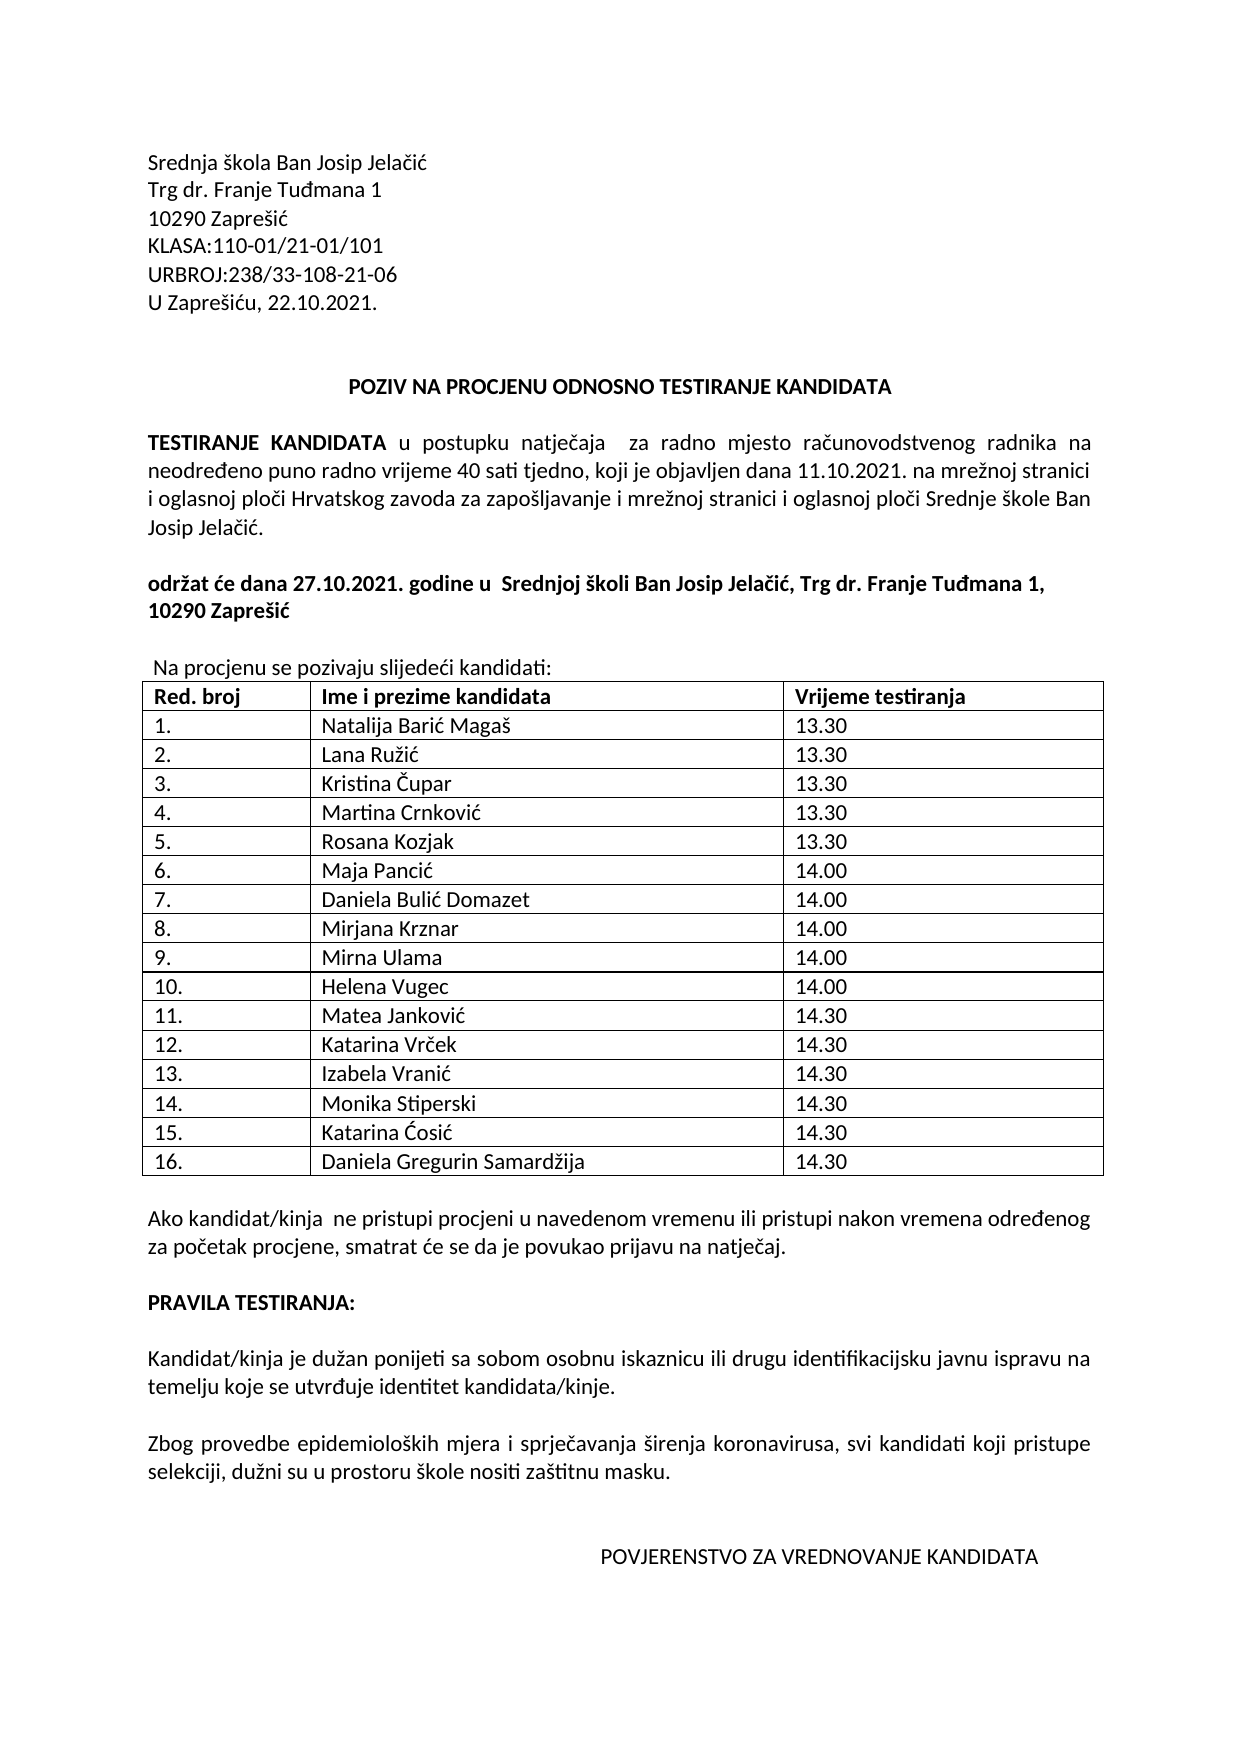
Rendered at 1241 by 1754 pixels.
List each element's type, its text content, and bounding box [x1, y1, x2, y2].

table_cell 11. [143, 1001, 310, 1029]
table_cell 14.30 [784, 1147, 1103, 1175]
text Zbog provedbe epidemioloških mjera i sprječavanja širenja koronavirusa, svi kandidati koji pristupe selekciji, dužni su u prostoru škole nositi zaštitnu masku. [148, 1429, 1093, 1485]
table_cell Matea Janković [311, 1001, 783, 1029]
table_header Red. broj [143, 682, 310, 710]
table_cell 4. [143, 798, 310, 826]
table_cell Izabela Vranić [311, 1060, 783, 1088]
table_cell Monika Stiperski [311, 1089, 783, 1117]
text POZIV NA PROCJENU ODNOSNO TESTIRANJE KANDIDATA [148, 372, 1093, 401]
text TESTIRANJE KANDIDATA u postupku natječaja za radno mjesto računovodstvenog radnika na neodređeno puno radno vrijeme 40 sati tjedno, koji je objavljen dana 11.10.2021. na mrežnoj stranici i oglasnoj ploči Hrvatskog zavoda za zapošljavanje i mrežnoj stranici i oglasnoj ploči Srednje škole Ban Josip Jelačić. [148, 428, 1093, 541]
table_cell 14.00 [784, 856, 1103, 884]
table_cell Helena Vugec [311, 973, 783, 1000]
text Srednja škola Ban Josip Jelačić [148, 148, 1093, 176]
text 10290 Zaprešić [148, 204, 1093, 232]
table_cell 16. [143, 1147, 310, 1175]
table_cell 13.30 [784, 769, 1103, 797]
table_cell 14.00 [784, 885, 1103, 913]
table_cell 14.00 [784, 943, 1103, 971]
table_cell 14. [143, 1089, 310, 1117]
table_header Vrijeme testiranja [784, 682, 1103, 710]
table_cell Maja Pancić [311, 856, 783, 884]
table_cell 14.30 [784, 1001, 1103, 1029]
text KLASA:110-01/21-01/101 [148, 232, 1093, 260]
table_cell Katarina Vrček [311, 1031, 783, 1058]
table_cell 3. [143, 769, 310, 797]
table_cell 12. [143, 1031, 310, 1058]
table_cell Lana Ružić [311, 740, 783, 768]
table_cell 13. [143, 1060, 310, 1088]
table_cell 14.30 [784, 1118, 1103, 1146]
table_cell 1. [143, 711, 310, 739]
table_cell 14.00 [784, 973, 1103, 1000]
table_cell 13.30 [784, 827, 1103, 855]
table_cell 13.30 [784, 711, 1103, 739]
table_cell Katarina Ćosić [311, 1118, 783, 1146]
table_cell 14.30 [784, 1060, 1103, 1088]
table_cell Kristina Čupar [311, 769, 783, 797]
text PRAVILA TESTIRANJA: [148, 1288, 1093, 1316]
table_cell 6. [143, 856, 310, 884]
table_cell 13.30 [784, 798, 1103, 826]
table_cell 14.30 [784, 1031, 1103, 1058]
table_cell 7. [143, 885, 310, 913]
table_cell 5. [143, 827, 310, 855]
table_cell Rosana Kozjak [311, 827, 783, 855]
text Ako kandidat/kinja ne pristupi procjeni u navedenom vremenu ili pristupi nakon vremena određenog za početak procjene, smatrat će se da je povukao prijavu na natječaj. [148, 1204, 1093, 1260]
text Na procjenu se pozivaju slijedeći kandidati: [148, 653, 1093, 681]
table_cell 15. [143, 1118, 310, 1146]
table_cell Daniela Gregurin Samardžija [311, 1147, 783, 1175]
table_cell 10. [143, 973, 310, 1000]
text URBROJ:238/33-108-21-06 [148, 260, 1093, 288]
text Trg dr. Franje Tuđmana 1 [148, 176, 1093, 204]
table_cell Mirna Ulama [311, 943, 783, 971]
text Kandidat/kinja je dužan ponijeti sa sobom osobnu iskaznicu ili drugu identifikacijsku javnu ispravu na temelju koje se utvrđuje identitet kandidata/kinje. [148, 1344, 1093, 1400]
text POVJERENSTVO ZA VREDNOVANJE KANDIDATA [148, 1542, 1093, 1570]
table_cell 2. [143, 740, 310, 768]
table_cell 13.30 [784, 740, 1103, 768]
text održat će dana 27.10.2021. godine u Srednjoj školi Ban Josip Jelačić, Trg dr. Franje Tuđmana 1, 10290 Zaprešić [148, 569, 1093, 625]
table_cell 14.30 [784, 1089, 1103, 1117]
table_cell 9. [143, 943, 310, 971]
table_cell Martina Crnković [311, 798, 783, 826]
table_cell Natalija Barić Magaš [311, 711, 783, 739]
table_cell 14.00 [784, 914, 1103, 942]
table_cell Daniela Bulić Domazet [311, 885, 783, 913]
table_cell 8. [143, 914, 310, 942]
text U Zaprešiću, 22.10.2021. [148, 288, 1093, 316]
table_header Ime i prezime kandidata [311, 682, 783, 710]
table_cell Mirjana Krznar [311, 914, 783, 942]
